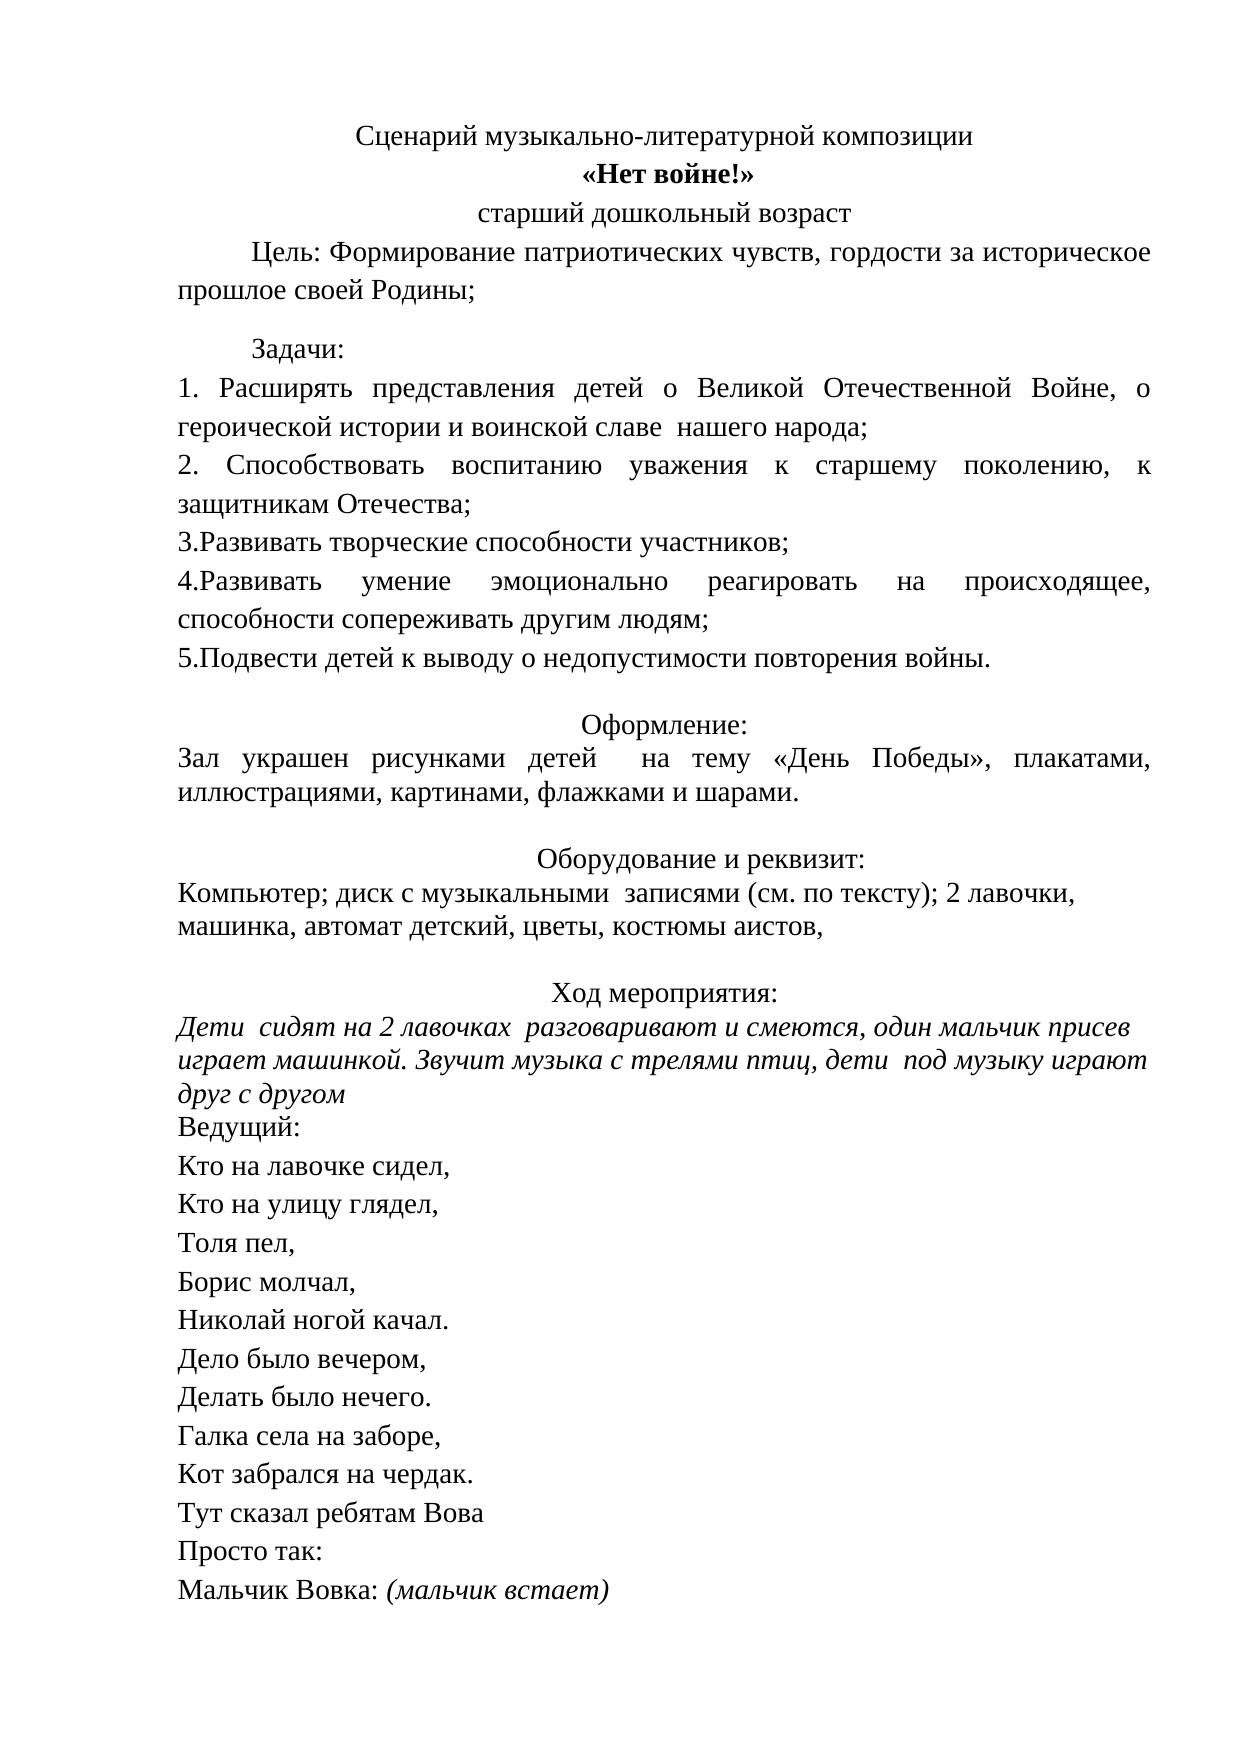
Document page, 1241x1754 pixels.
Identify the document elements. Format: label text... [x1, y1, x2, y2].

text Оформление: [177, 707, 1152, 741]
text Дети сидят на 2 лавочках разговаривают и смеются, один мальчик присев играет машинкой. Звучит музыка с трелями птиц, дети под музыку играют друг с другом [177, 1009, 1152, 1109]
text старший дошкольный возраст [177, 195, 1152, 229]
text Компьютер; диск с музыкальными записями (см. по тексту); 2 лавочки, машинка, автомат детский, цветы, костюмы аистов, [177, 875, 1152, 942]
text Цель: Формирование патриотических чувств, гордости за историческое прошлое своей Родины; [177, 234, 1152, 306]
text Задачи: [177, 332, 1152, 365]
text Ведущий: [177, 1109, 1152, 1143]
text «Нет войне!» [177, 157, 1152, 190]
text 3.Развивать творческие способности участников; [177, 524, 1152, 558]
text 4.Развивать умение эмоционально реагировать на происходящее, способности сопереживать другим людям; [177, 563, 1152, 635]
text 2. Способствовать воспитанию уважения к старшему поколению, к защитникам Отечества; [177, 447, 1152, 519]
text Галка села на заборе, Кот забрался на чердак. Тут сказал ребятам Вова Просто так: [177, 1418, 1152, 1567]
text Дело было вечером, Делать было нечего. [177, 1341, 1152, 1413]
text Кто на лавочке сидел, Кто на улицу глядел, Толя пел, Борис молчал, Николай ногой качал. [177, 1148, 1152, 1336]
text Зал украшен рисунками детей на тему «День Победы», плакатами, иллюстрациями, картинами, флажками и шарами. [177, 741, 1152, 808]
text Сценарий музыкально-литературной композиции [177, 118, 1152, 152]
text 5.Подвести детей к выводу о недопустимости повторения войны. [177, 640, 1152, 673]
text Ход мероприятия: [177, 975, 1152, 1009]
text Мальчик Вовка: (мальчик встает) [177, 1572, 1152, 1606]
text Оборудование и реквизит: [177, 841, 1152, 875]
text 1. Расширять представления детей о Великой Отечественной Войне, о героической истории и воинской славе нашего народа; [177, 370, 1152, 442]
